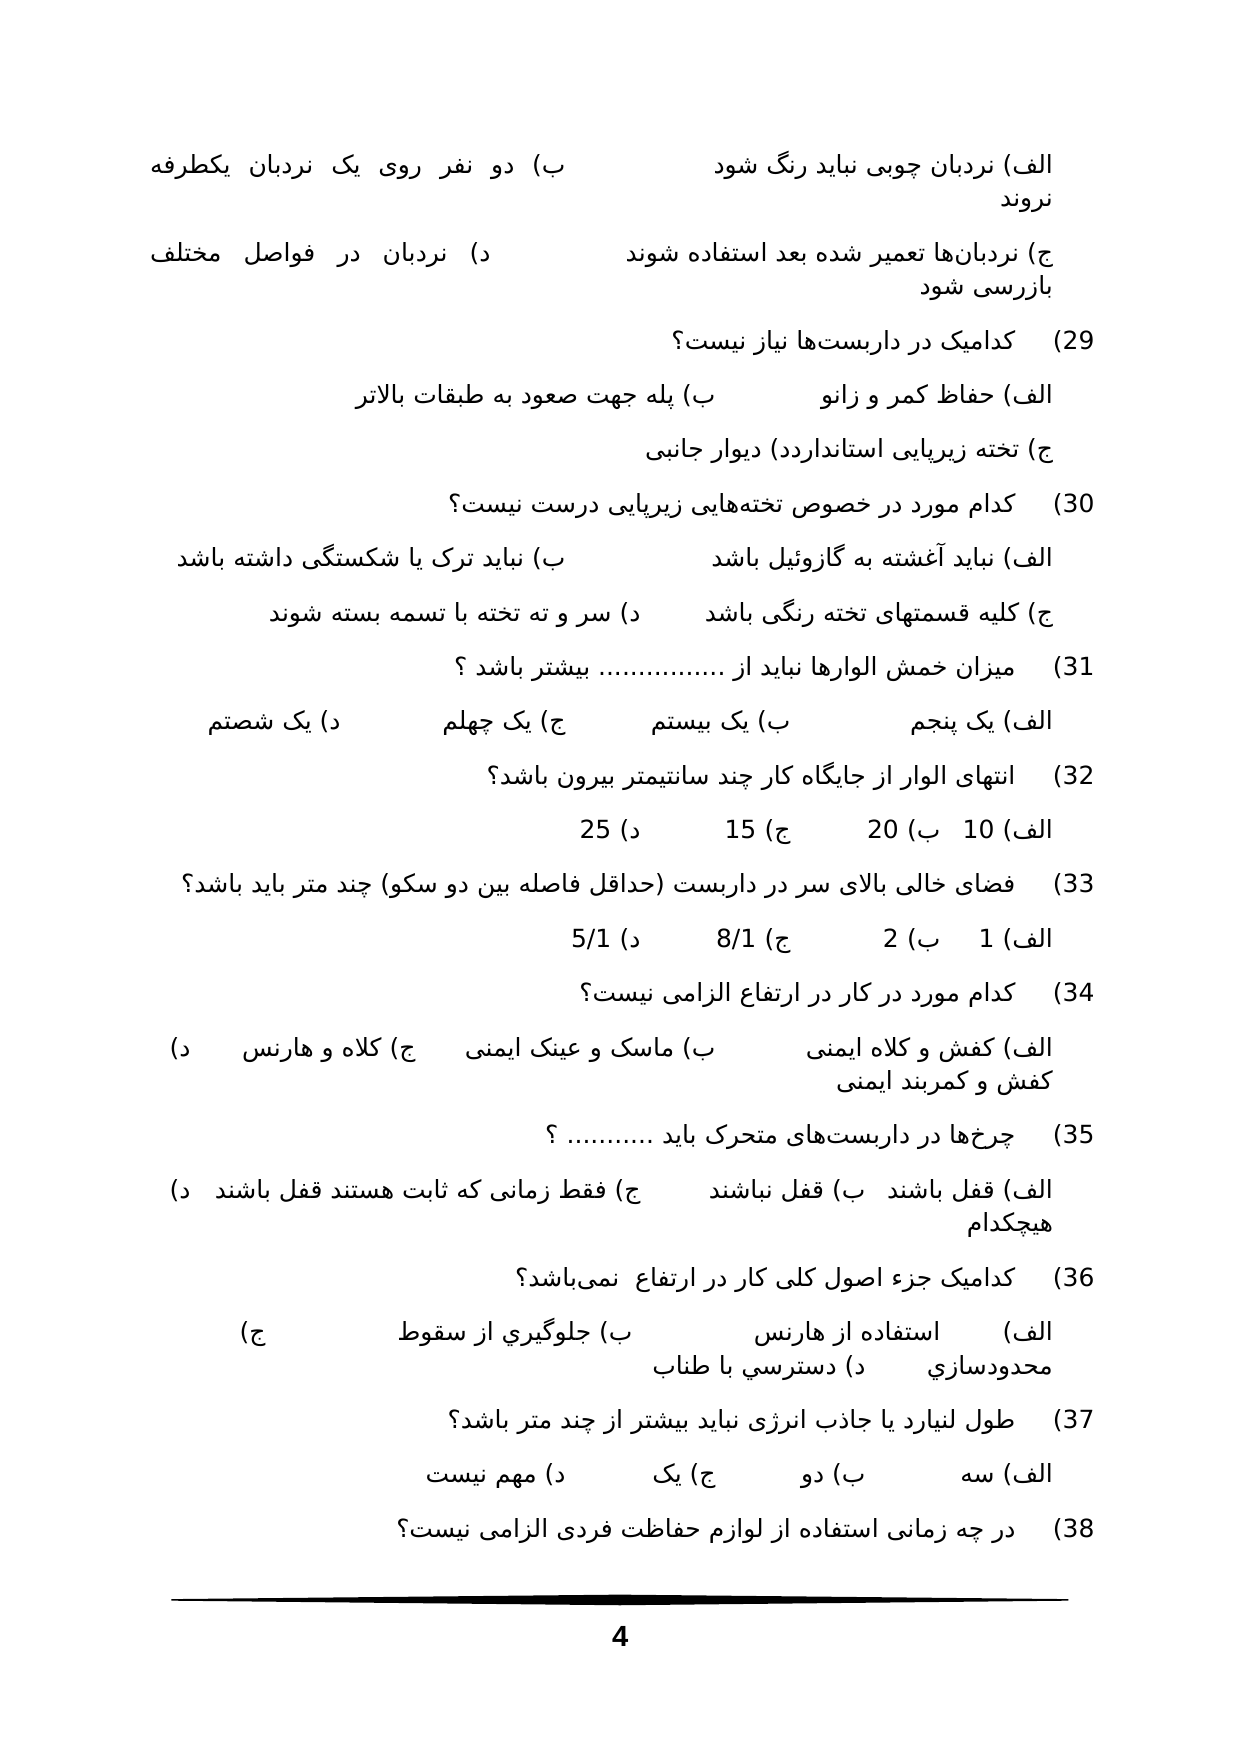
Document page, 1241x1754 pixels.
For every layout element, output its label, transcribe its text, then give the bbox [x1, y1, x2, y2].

list کدامیک در داربست‌ها نیاز نیست؟ [150, 326, 1053, 355]
text الف) سه ب) دو ج) یک د) مهم نیست [150, 1459, 1053, 1489]
list طول لنیارد یا جاذب انرژی نباید بیشتر از چند متر باشد؟ [150, 1405, 1053, 1434]
text الف) یک پنجم ب) یک بیستم ج) یک چهلم د) یک شصتم [150, 706, 1053, 736]
text الف) استفاده از هارنس ب) جلوگيري از سقوط ج) محدودسازي د) دسترسي با طناب [150, 1317, 1053, 1380]
text الف) قفل باشند ب) قفل نباشند ج) فقط زمانی که ثابت هستند قفل باشند د) هیچکدام [150, 1175, 1053, 1238]
text ج) نردبان‌ها تعمیر شده بعد استفاده شوند د) نردبان در فواصل مختلف بازرسی شود [150, 238, 1053, 301]
list میزان خمش الوارها نباید از ................ بیشتر باشد ؟ [150, 652, 1053, 681]
text الف) نردبان چوبی نباید رنگ شود ب) دو نفر روی یک نردبان یکطرفه نروند [150, 150, 1053, 213]
text الف) 1 ب) 2 ج) 8/1 د) 5/1 [150, 924, 1053, 953]
list چرخ‌ها در داربست‌های متحرک باید ........... ؟ [150, 1121, 1053, 1150]
list کدامیک جزء اصول کلی کار در ارتفاع نمی‌باشد؟ [150, 1263, 1053, 1292]
list کدام مورد در کار در ارتفاع الزامی نیست؟ [150, 978, 1053, 1007]
text الف) نباید آغشته به گازوئیل باشد ب) نباید ترک یا شکستگی داشته باشد [150, 543, 1053, 572]
list فضای خالی بالای سر در داربست (حداقل فاصله بین دو سکو) چند متر باید باشد؟ [150, 869, 1053, 899]
text الف) حفاظ کمر و زانو ب) پله جهت صعود به طبقات بالاتر [150, 380, 1053, 409]
list انتهای الوار از جایگاه کار چند سانتیمتر بیرون باشد؟ [150, 761, 1053, 790]
list کدام مورد در خصوص تخته‌هایی زیرپایی درست نیست؟ [150, 489, 1053, 518]
text ج) تخته زیرپایی استاندارد د) دیوار جانبی [150, 434, 1053, 464]
list در چه زمانی استفاده از لوازم حفاظت فردی الزامی نیست؟ [150, 1514, 1053, 1543]
text الف) کفش و کلاه ایمنی ب) ماسک و عینک ایمنی ج) کلاه و هارنس د) کفش و کمربند ایمنی [150, 1033, 1053, 1095]
text الف) 10 ب) 20 ج) 15 د) 25 [150, 815, 1053, 844]
text ج) کلیه قسمتهای تخته‌ رنگی باشد د) سر و ته تخته با تسمه بسته شوند [150, 598, 1053, 627]
